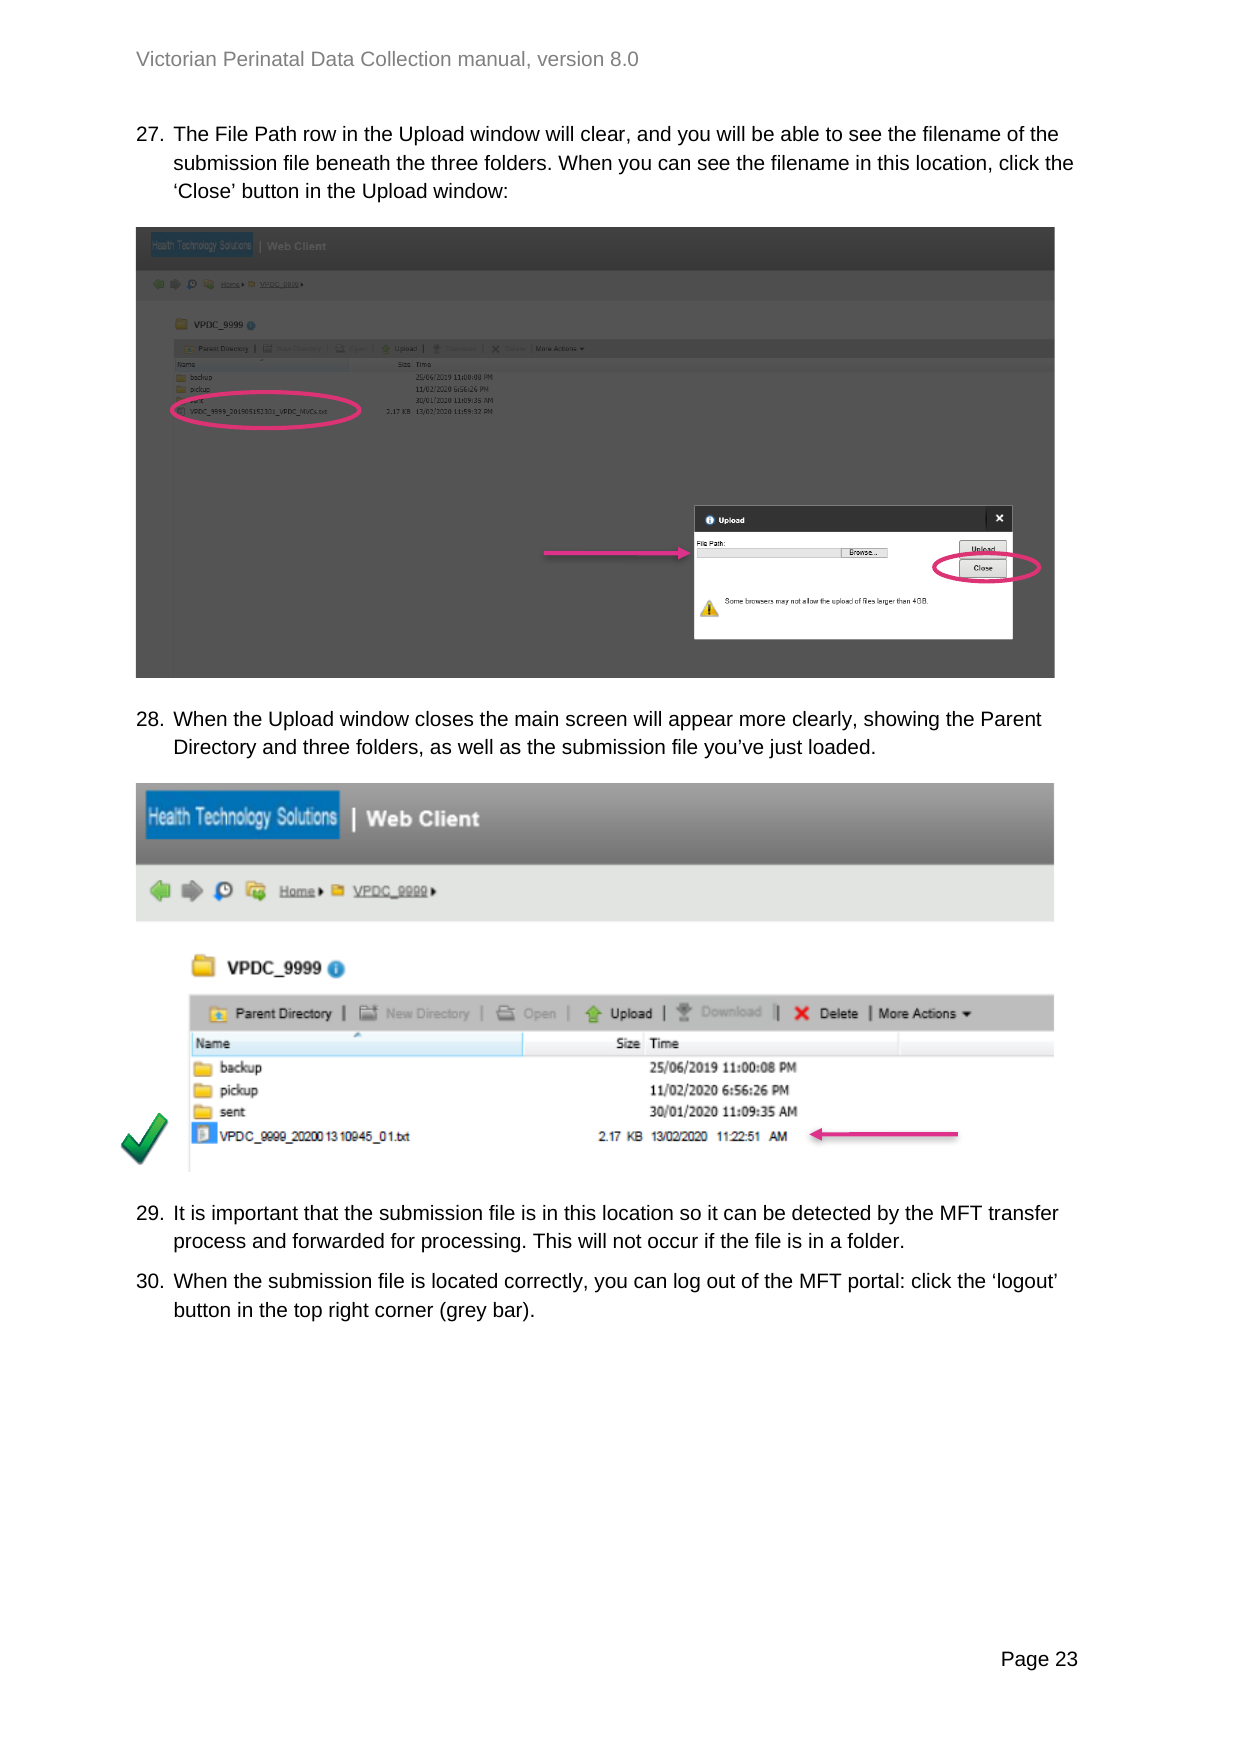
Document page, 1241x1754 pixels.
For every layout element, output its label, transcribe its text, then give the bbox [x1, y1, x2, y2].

picture [135, 227, 1055, 678]
list When the Upload window closes the main screen will appear more clearly, showing the Parent Directory and three folders, as well as the submission file you’ve just loaded. [136, 702, 1078, 759]
list When the submission file is located correctly, you can log out of the MFT portal: click the ‘logout’ button in the top right corner (grey bar). [136, 1265, 1078, 1321]
list The File Path row in the Upload window will clear, and you will be able to see the filename of the submission file beneath the three folders. When you can see the filename in this location, click the ‘Close’ button in the Upload window: [136, 118, 1078, 202]
list It is important that the submission file is in this location so it can be detected by the MFT transfer process and forwarded for processing. This will not occur if the file is in a folder. [136, 1196, 1078, 1253]
picture [118, 783, 1055, 1172]
